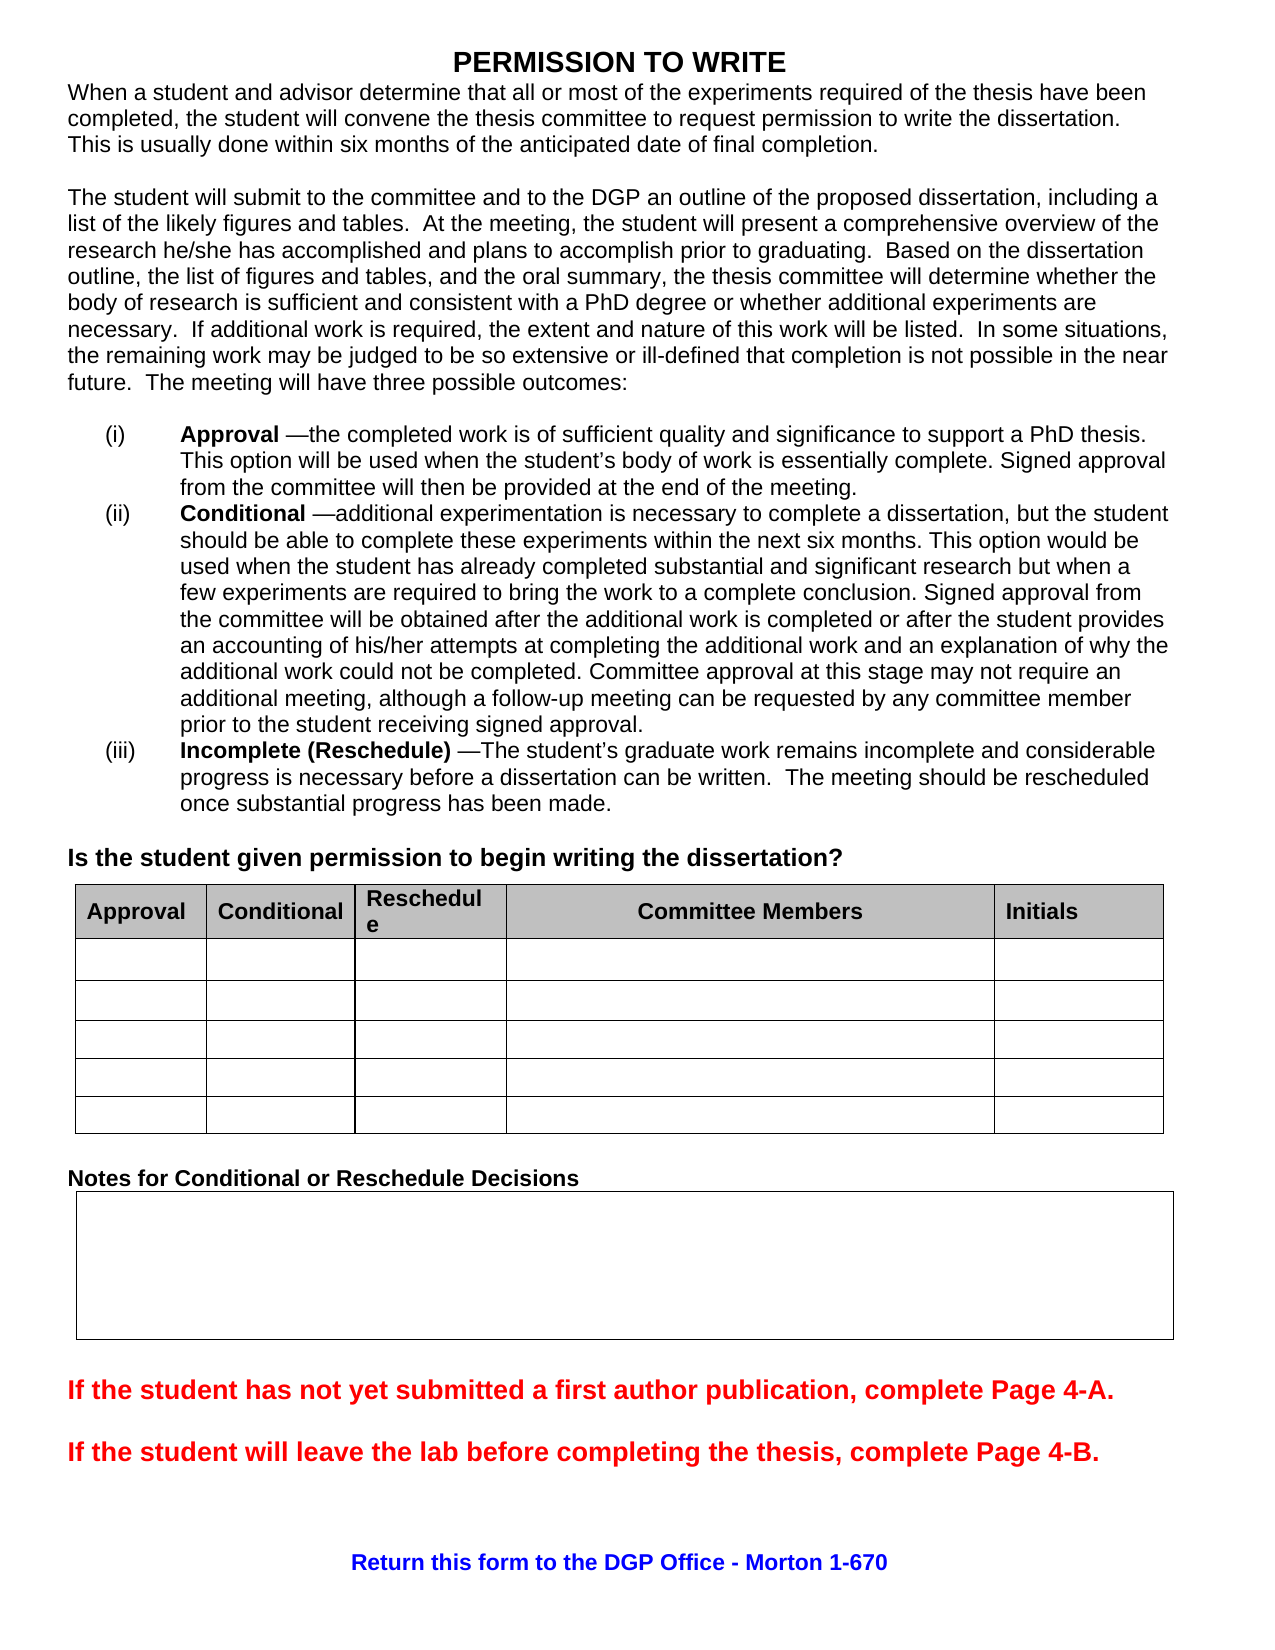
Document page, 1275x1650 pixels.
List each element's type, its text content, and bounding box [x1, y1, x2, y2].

table_cell [507, 939, 994, 980]
text The student will submit to the committee and to the DGP an outline of the proposed dissertation, including a list of the likely figures and tables. At the meeting, the student will present a comprehensive overview of the research he/she has accomplished and plans to accomplish prior to graduating. Based on the dissertation outline, the list of figures and tables, and the oral summary, the thesis committee will determine whether the body of research is sufficient and consistent with a PhD degree or whether additional experiments are necessary. If additional work is required, the extent and nature of this work will be listed. In some situations, the remaining work may be judged to be so extensive or ill-defined that completion is not possible in the near future. The meeting will have three possible outcomes: [67, 184, 1171, 395]
table_cell [507, 1059, 994, 1096]
list Approval —the completed work is of sufficient quality and significance to support a PhD thesis. This option will be used when the student’s body of work is essentially complete. Signed approval from the committee will then be provided at the end of the meeting. [105, 421, 1171, 500]
table_cell [76, 1097, 206, 1132]
list Incomplete (Reschedule) —The student’s graduate work remains incomplete and considerable progress is necessary before a dissertation can be written. The meeting should be rescheduled once substantial progress has been made. [105, 737, 1171, 816]
table_cell [507, 981, 994, 1019]
table_cell [507, 1097, 994, 1132]
table_cell [76, 1021, 206, 1058]
table_cell [356, 1021, 506, 1058]
table_cell [76, 1059, 206, 1096]
table_cell [995, 981, 1163, 1019]
table_cell [995, 1059, 1163, 1096]
table_cell [207, 1097, 354, 1132]
table_cell [356, 1097, 506, 1132]
table_cell [995, 1097, 1163, 1132]
table_header [77, 1192, 1173, 1339]
text PERMISSION TO WRITE [67, 45, 1171, 78]
table_cell [76, 981, 206, 1019]
text Is the student given permission to begin writing the dissertation? [67, 843, 1171, 872]
text If the student has not yet submitted a first author publication, complete Page 4-A. [67, 1374, 1171, 1405]
text Notes for Conditional or Reschedule Decisions [67, 1165, 1171, 1191]
table_cell [995, 1021, 1163, 1058]
table_cell [207, 1059, 354, 1096]
table_header Committee Members [507, 885, 994, 938]
text When a student and advisor determine that all or most of the experiments required of the thesis have been completed, the student will convene the thesis committee to request permission to write the dissertation. This is usually done within six months of the anticipated date of final completion. [67, 78, 1171, 158]
table_cell [207, 1021, 354, 1058]
text If the student will leave the lab before completing the thesis, complete Page 4-B. [67, 1436, 1171, 1467]
table_header Initials [995, 885, 1163, 938]
table_cell [207, 981, 354, 1019]
table_cell [76, 939, 206, 980]
table_cell [356, 981, 506, 1019]
table_cell [356, 939, 506, 980]
list Conditional —additional experimentation is necessary to complete a dissertation, but the student should be able to complete these experiments within the next six months. This option would be used when the student has already completed substantial and significant research but when a few experiments are required to bring the work to a complete conclusion. Signed approval from the committee will be obtained after the additional work is completed or after the student provides an accounting of his/her attempts at completing the additional work and an explanation of why the additional work could not be completed. Committee approval at this stage may not require an additional meeting, although a follow-up meeting can be requested by any committee member prior to the student receiving signed approval. [105, 500, 1171, 737]
table_cell [356, 1059, 506, 1096]
table_header Reschedule [356, 885, 506, 938]
table_header Approval [76, 885, 206, 938]
table_cell [507, 1021, 994, 1058]
table_cell [995, 939, 1163, 980]
table_header Conditional [207, 885, 354, 938]
table_cell [207, 939, 354, 980]
